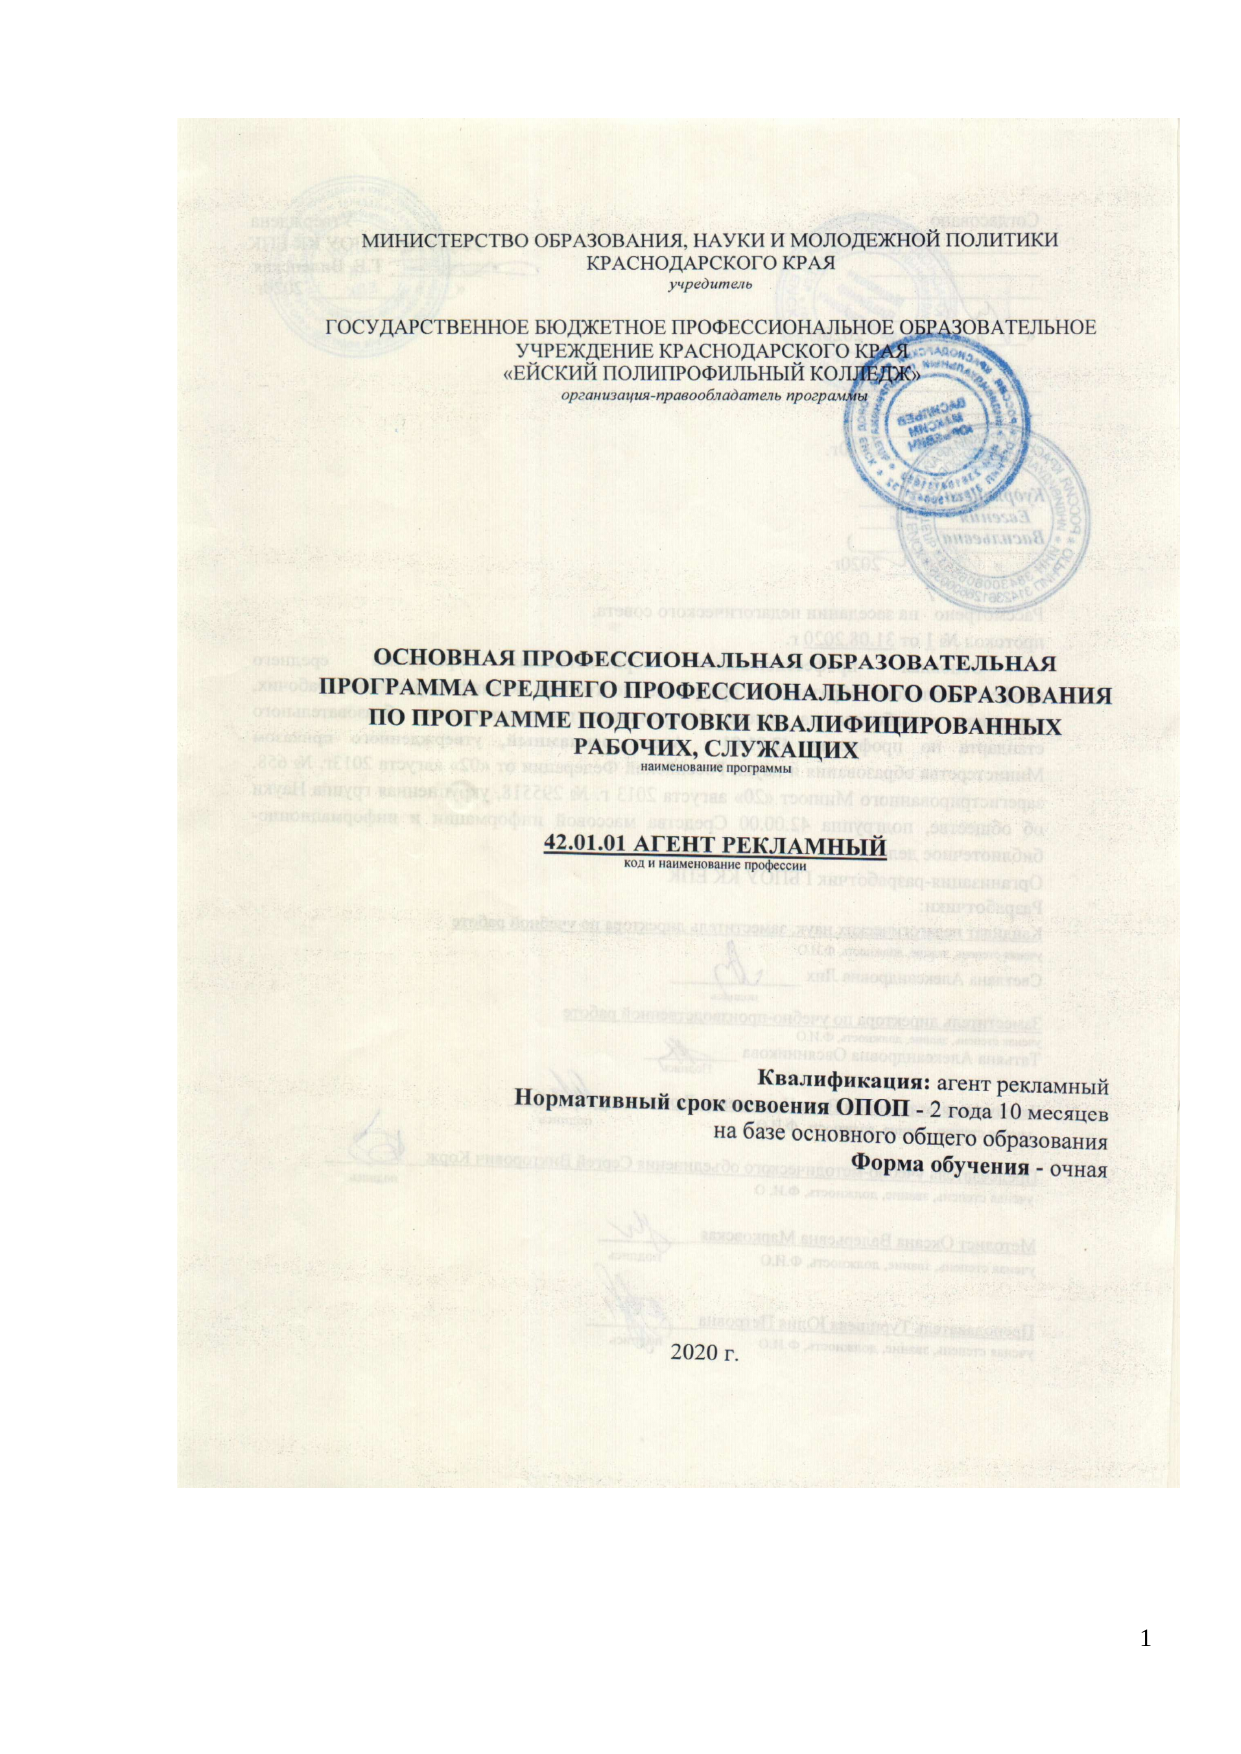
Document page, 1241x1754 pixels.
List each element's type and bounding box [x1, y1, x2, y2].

picture [177, 118, 1180, 1488]
